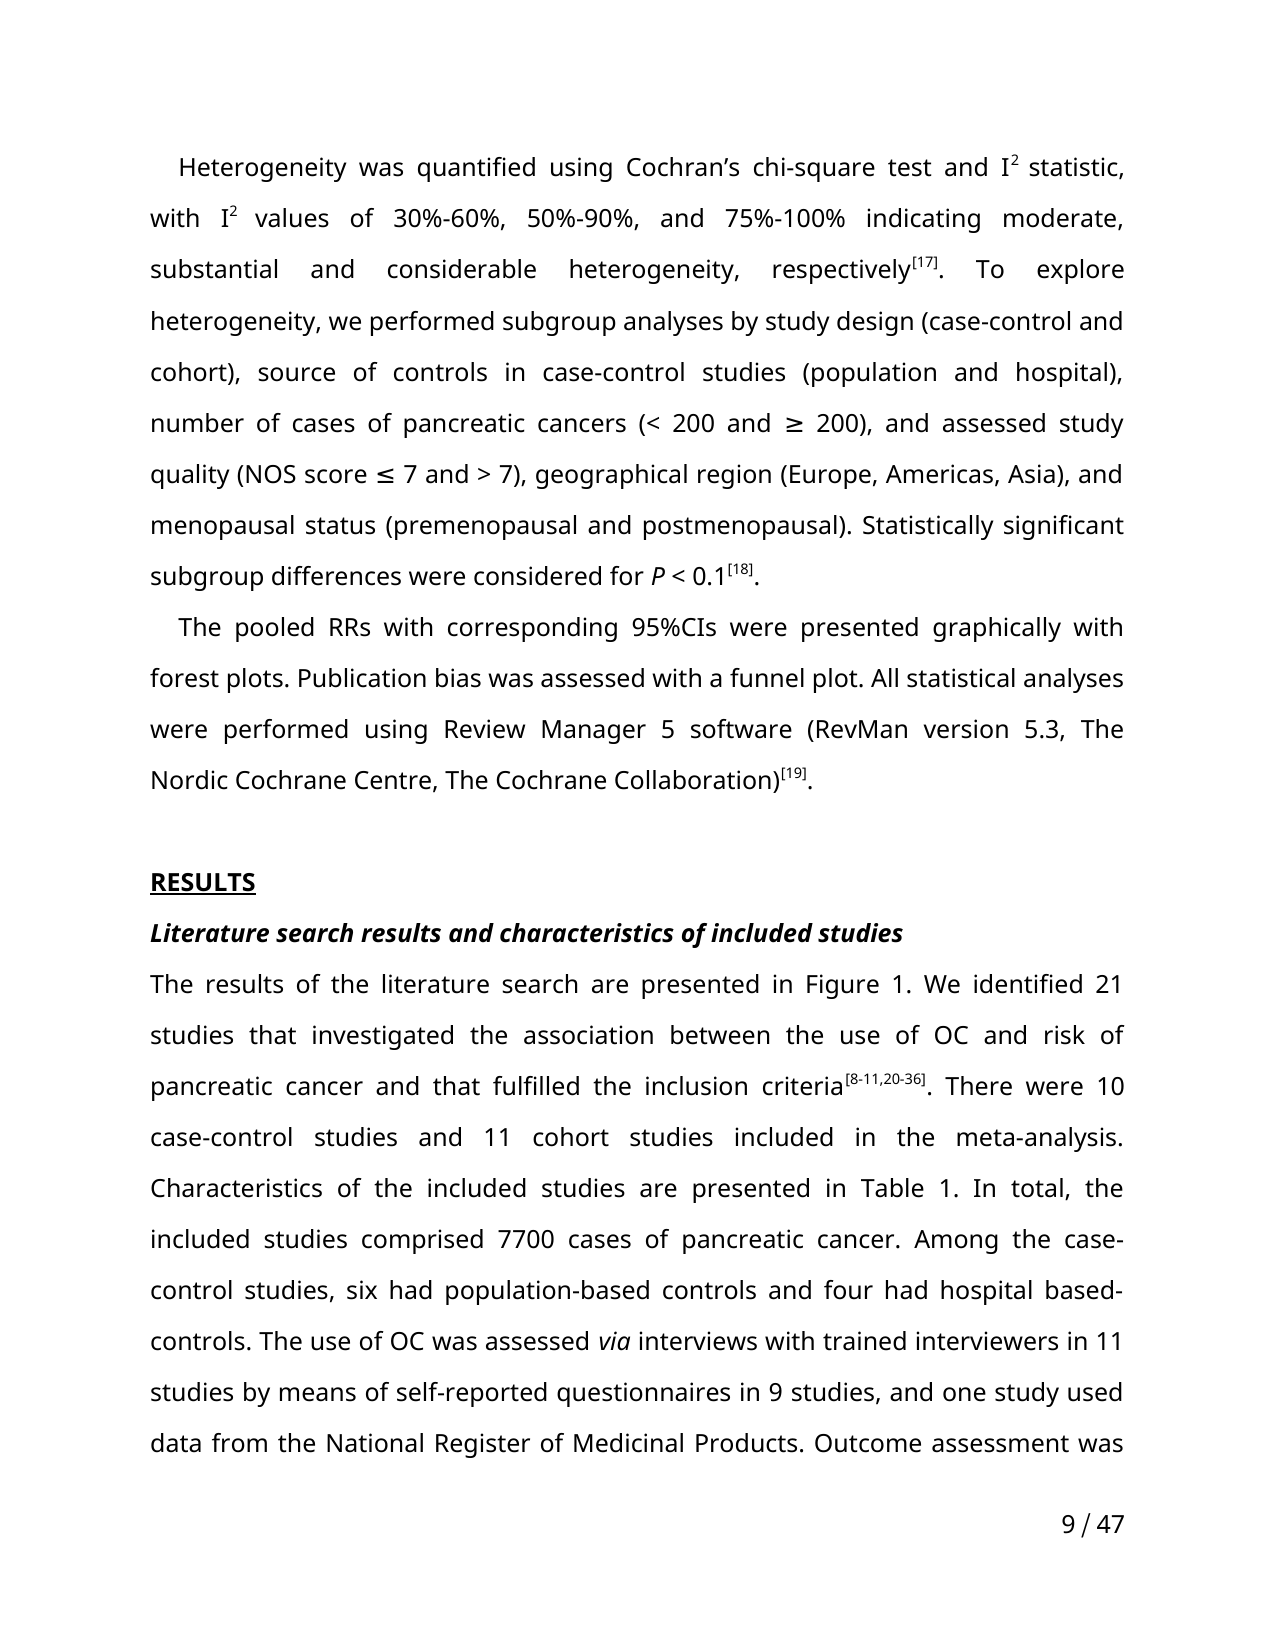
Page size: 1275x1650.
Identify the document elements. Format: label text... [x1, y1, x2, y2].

text Heterogeneity was quantified using Cochran’s chi-square test and I2 statistic, with I2 values of 30%-60%, 50%-90%, and 75%-100% indicating moderate, substantial and considerable heterogeneity, respectively[17]. To explore heterogeneity, we performed subgroup analyses by study design (case-control and cohort), source of controls in case-control studies (population and hospital), number of cases of pancreatic cancers (< 200 and ≥ 200), and assessed study quality (NOS score ≤ 7 and > 7), geographical region (Europe, Americas, Asia), and menopausal status (premenopausal and postmenopausal). Statistically significant subgroup differences were considered for P < 0.1[18]. [150, 150, 1125, 592]
text The pooled RRs with corresponding 95%CIs were presented graphically with forest plots. Publication bias was assessed with a funnel plot. All statistical analyses were performed using Review Manager 5 software (RevMan version 5.3, The Nordic Cochrane Centre, The Cochrane Collaboration)[19]. [150, 609, 1125, 797]
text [150, 967, 1125, 1460]
text RESULTS [150, 864, 1125, 899]
text Literature search results and characteristics of included studies [150, 916, 1125, 950]
